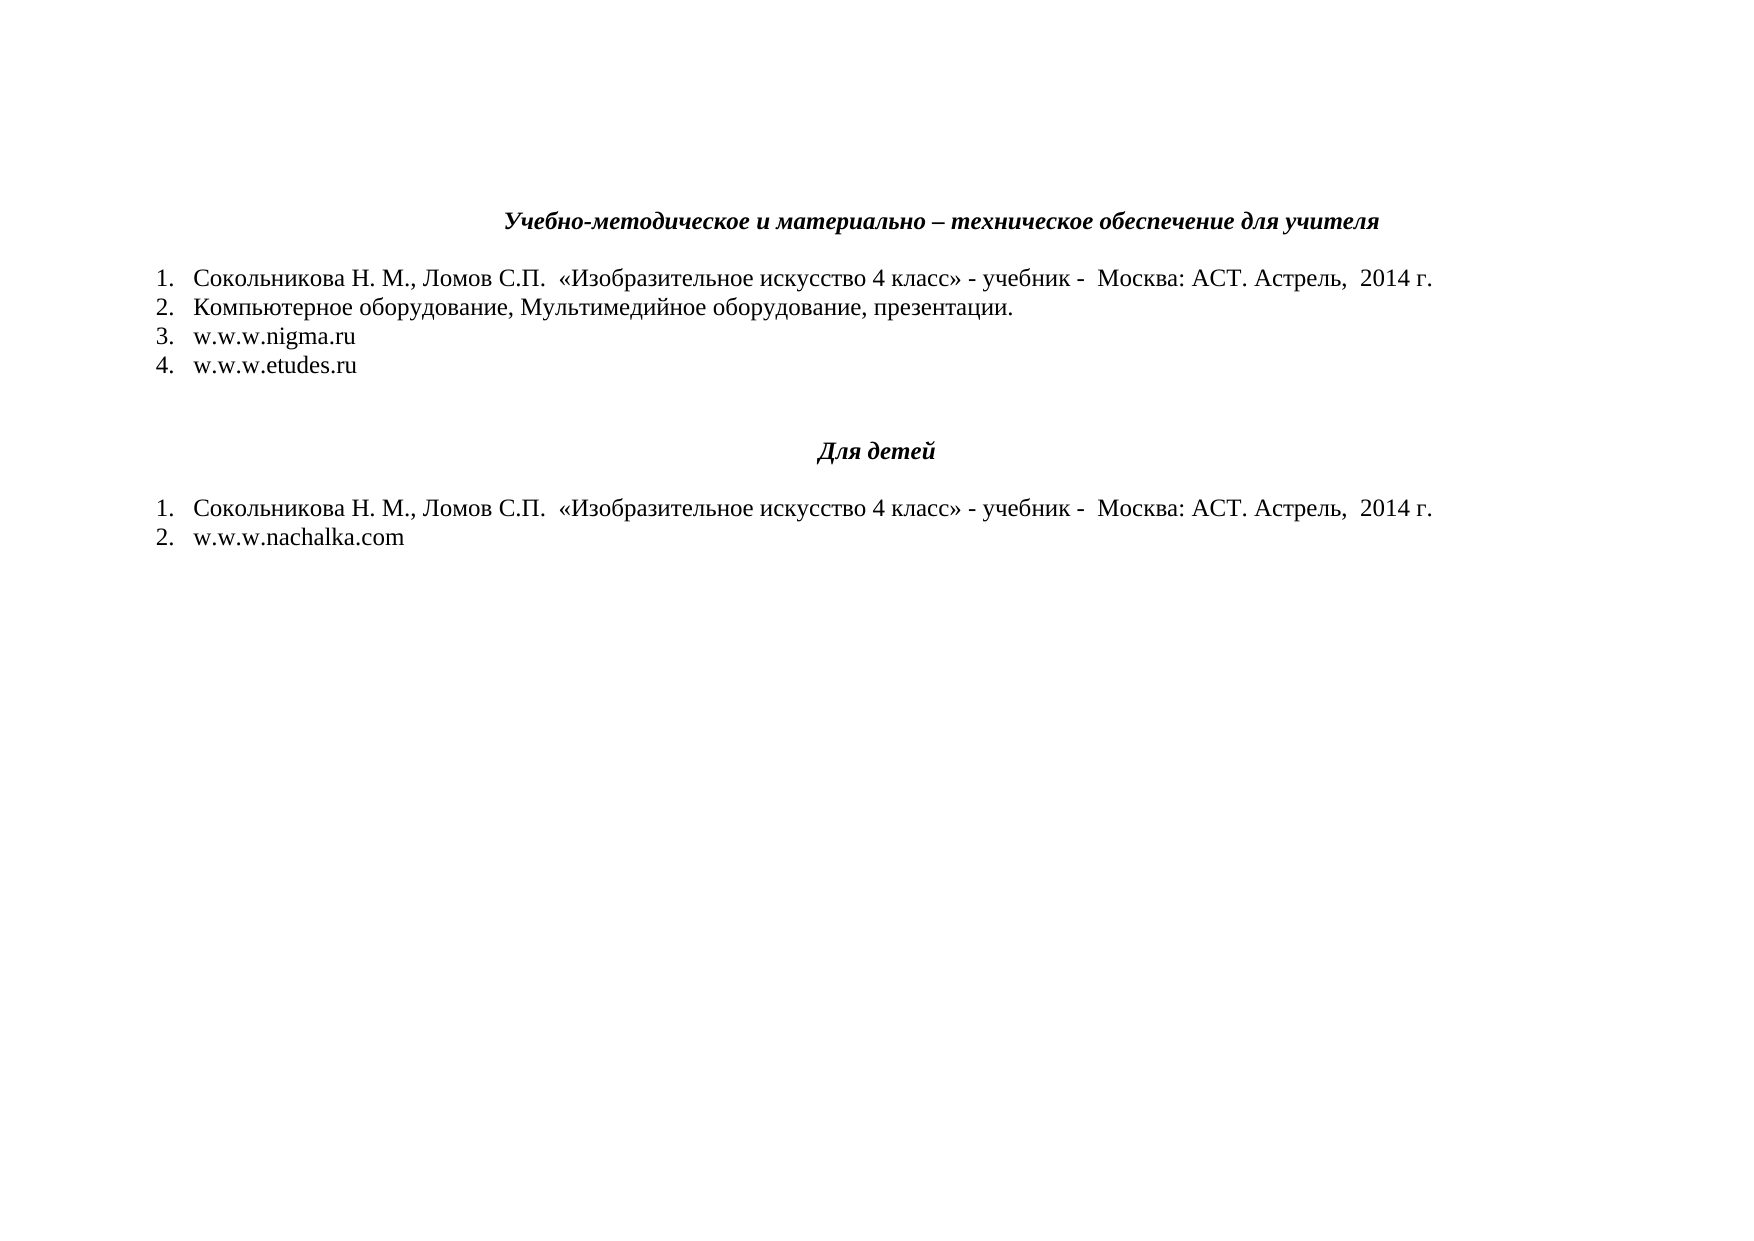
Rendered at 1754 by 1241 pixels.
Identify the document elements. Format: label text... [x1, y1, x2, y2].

list w.w.w.nigma.ru [156, 321, 1636, 350]
list w.w.w.etudes.ru [156, 350, 1636, 378]
text Учебно-методическое и материально – техническое обеспечение для учителя [241, 206, 1636, 235]
list w.w.w.naсhalka.соm [156, 522, 1636, 551]
text Для детей [118, 436, 1636, 465]
list Компьютерное оборудование, Мультимедийное оборудование, презентации. [156, 292, 1636, 321]
list Сокольникова Н. М., Ломов С.П. «Изобразительное искусство 4 класс» - учебник - Москва: АСТ. Астрель, 2014 г. [156, 493, 1636, 522]
list Сокольникова Н. М., Ломов С.П. «Изобразительное искусство 4 класс» - учебник - Москва: АСТ. Астрель, 2014 г. [156, 263, 1636, 292]
